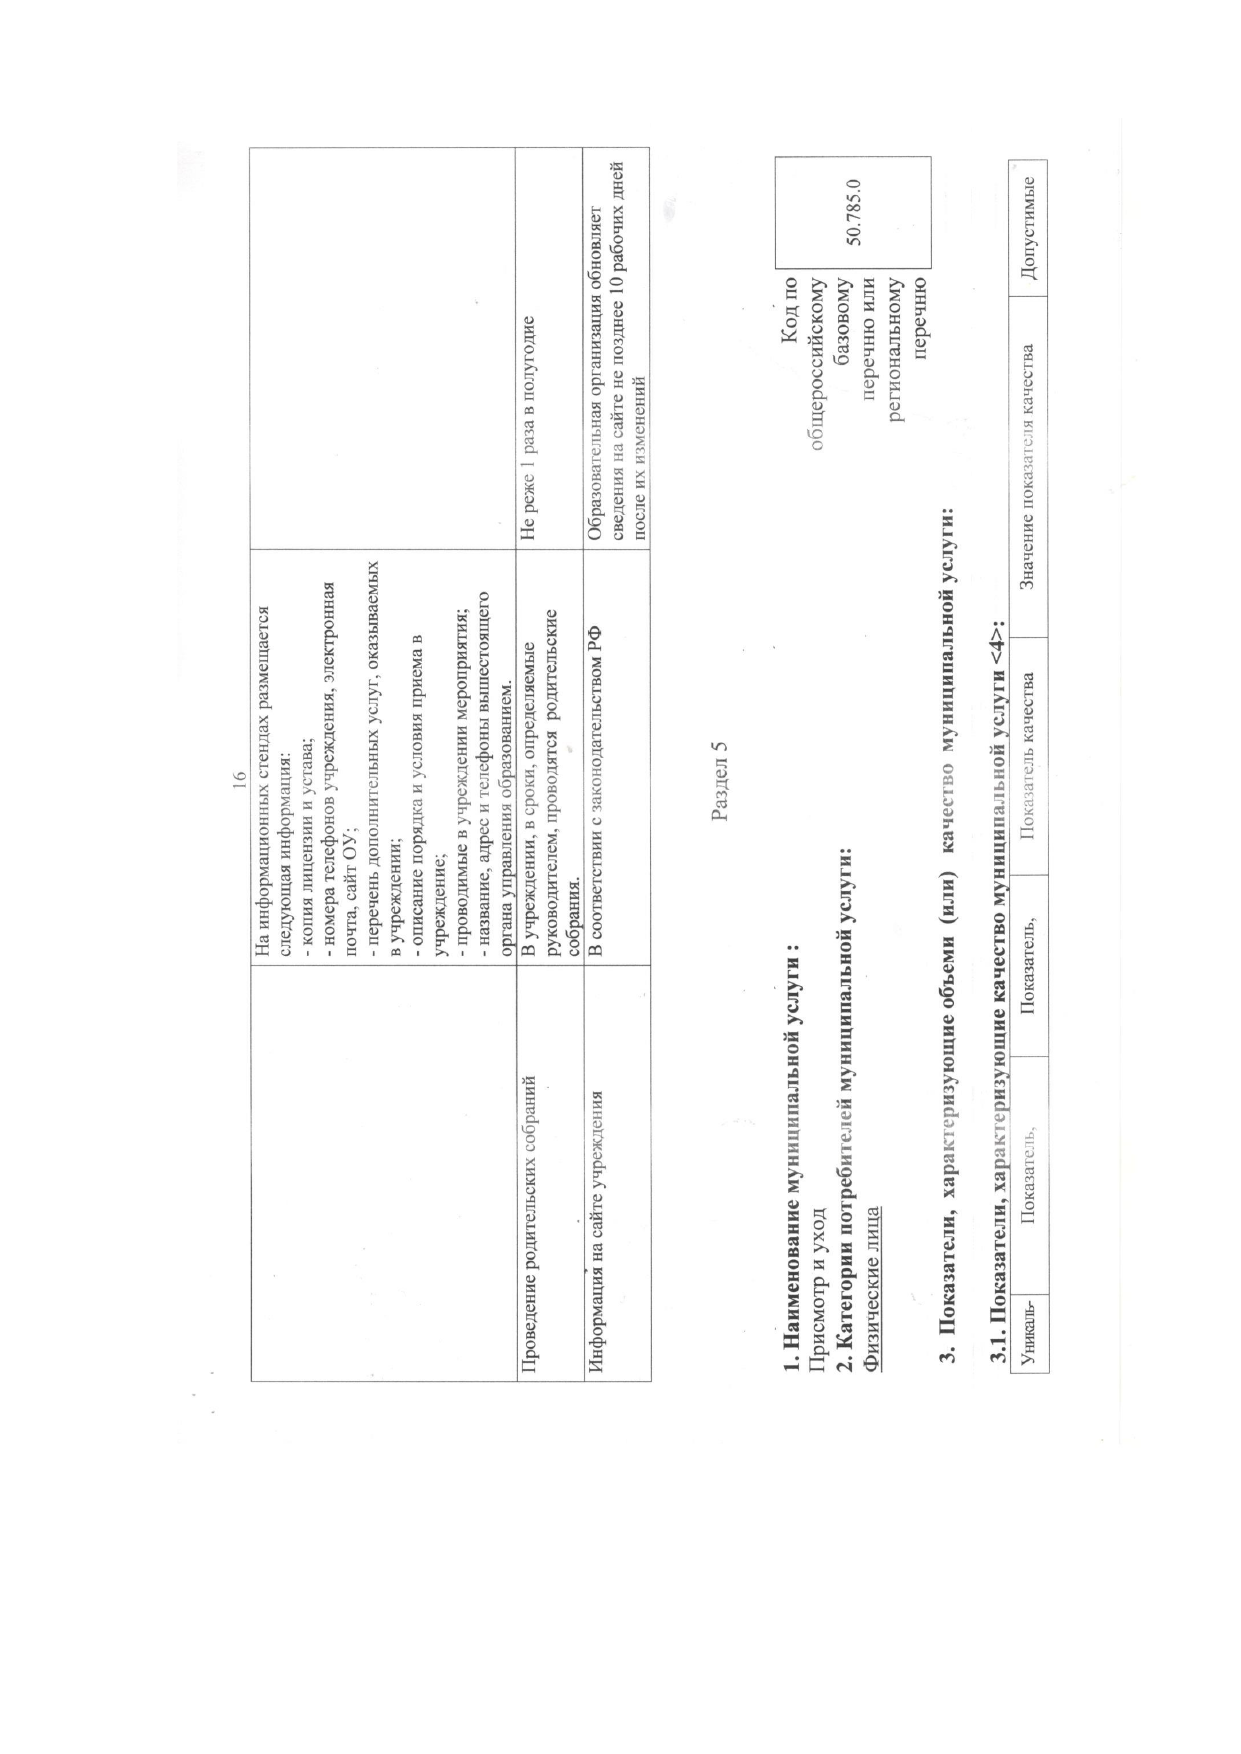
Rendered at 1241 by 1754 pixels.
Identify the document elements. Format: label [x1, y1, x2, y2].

picture [177, 118, 1152, 1458]
